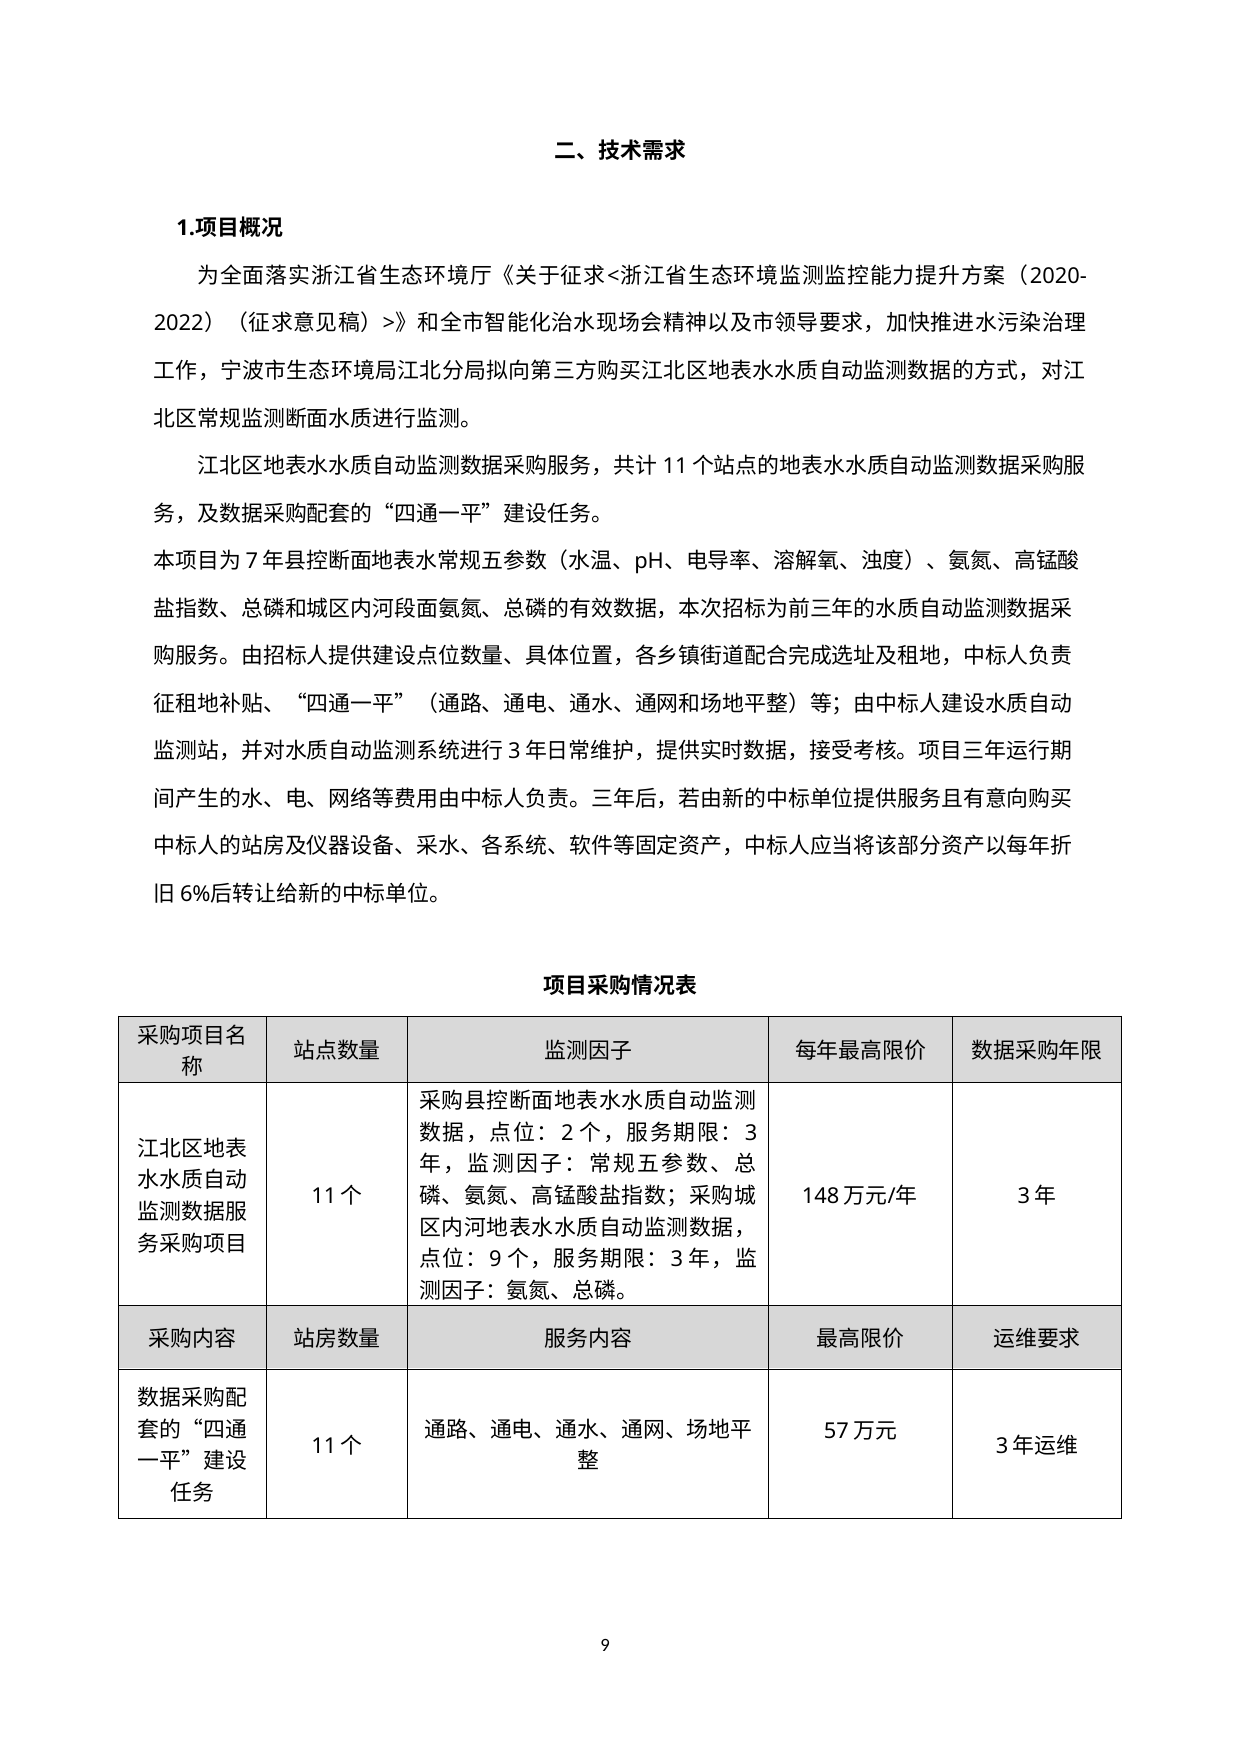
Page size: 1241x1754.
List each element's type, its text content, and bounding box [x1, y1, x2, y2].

table_cell 3年运维 [953, 1370, 1121, 1518]
table_cell 57万元 [769, 1370, 952, 1518]
text 项目采购情况表 [153, 968, 1087, 1000]
table_cell 运维要求 [953, 1306, 1121, 1368]
table_cell 通路、通电、通水、通网、场地平整 [408, 1370, 768, 1518]
text 为全面落实浙江省生态环境厅《关于征求<浙江省生态环境监测监控能力提升方案（2020-2022）（征求意见稿）>》和全市智能化治水现场会精神以及市领导要求，加快推进水污染治理工作，宁波市生态环境局江北分局拟向第三方购买江北区地表水水质自动监测数据的方式，对江北区常规监测断面水质进行监测。 [153, 258, 1087, 432]
table_cell 数据采购配套的“四通一平”建设任务 [119, 1370, 266, 1518]
table_header 采购项目名称 [119, 1017, 266, 1082]
table_cell 最高限价 [769, 1306, 952, 1368]
table_cell 服务内容 [408, 1306, 768, 1368]
table_cell 江北区地表水水质自动监测数据服务采购项目 [119, 1083, 266, 1305]
table_cell 11个 [267, 1083, 407, 1305]
table_cell 采购内容 [119, 1306, 266, 1368]
subtitle 二、技术需求 [153, 133, 1087, 164]
table_cell 148万元/年 [769, 1083, 952, 1305]
table_header 监测因子 [408, 1017, 768, 1082]
table_cell 采购县控断面地表水水质自动监测数据，点位：2个，服务期限：3年，监测因子：常规五参数、总磷、氨氮、高锰酸盐指数；采购城区内河地表水水质自动监测数据，点位：9个，服务期限：3年，监测因子：氨氮、总磷。 [408, 1083, 768, 1305]
table_cell 站房数量 [267, 1306, 407, 1368]
table_header 站点数量 [267, 1017, 407, 1082]
text 本项目为7年县控断面地表水常规五参数（水温、pH、电导率、溶解氧、浊度）、氨氮、高锰酸盐指数、总磷和城区内河段面氨氮、总磷的有效数据，本次招标为前三年的水质自动监测数据采购服务。由招标人提供建设点位数量、具体位置，各乡镇街道配合完成选址及租地，中标人负责征租地补贴、“四通一平”（通路、通电、通水、通网和场地平整）等；由中标人建设水质自动监测站，并对水质自动监测系统进行3年日常维护，提供实时数据，接受考核。项目三年运行期间产生的水、电、网络等费用由中标人负责。三年后，若由新的中标单位提供服务且有意向购买中标人的站房及仪器设备、采水、各系统、软件等固定资产，中标人应当将该部分资产以每年折旧6%后转让给新的中标单位。 [153, 543, 1087, 908]
text 1.项目概况 [153, 210, 1087, 242]
table_header 每年最高限价 [769, 1017, 952, 1082]
table_cell 11个 [267, 1370, 407, 1518]
text 江北区地表水水质自动监测数据采购服务，共计11个站点的地表水水质自动监测数据采购服务，及数据采购配套的“四通一平”建设任务。 [153, 448, 1087, 527]
table_cell 3年 [953, 1083, 1121, 1305]
table_header 数据采购年限 [953, 1017, 1121, 1082]
